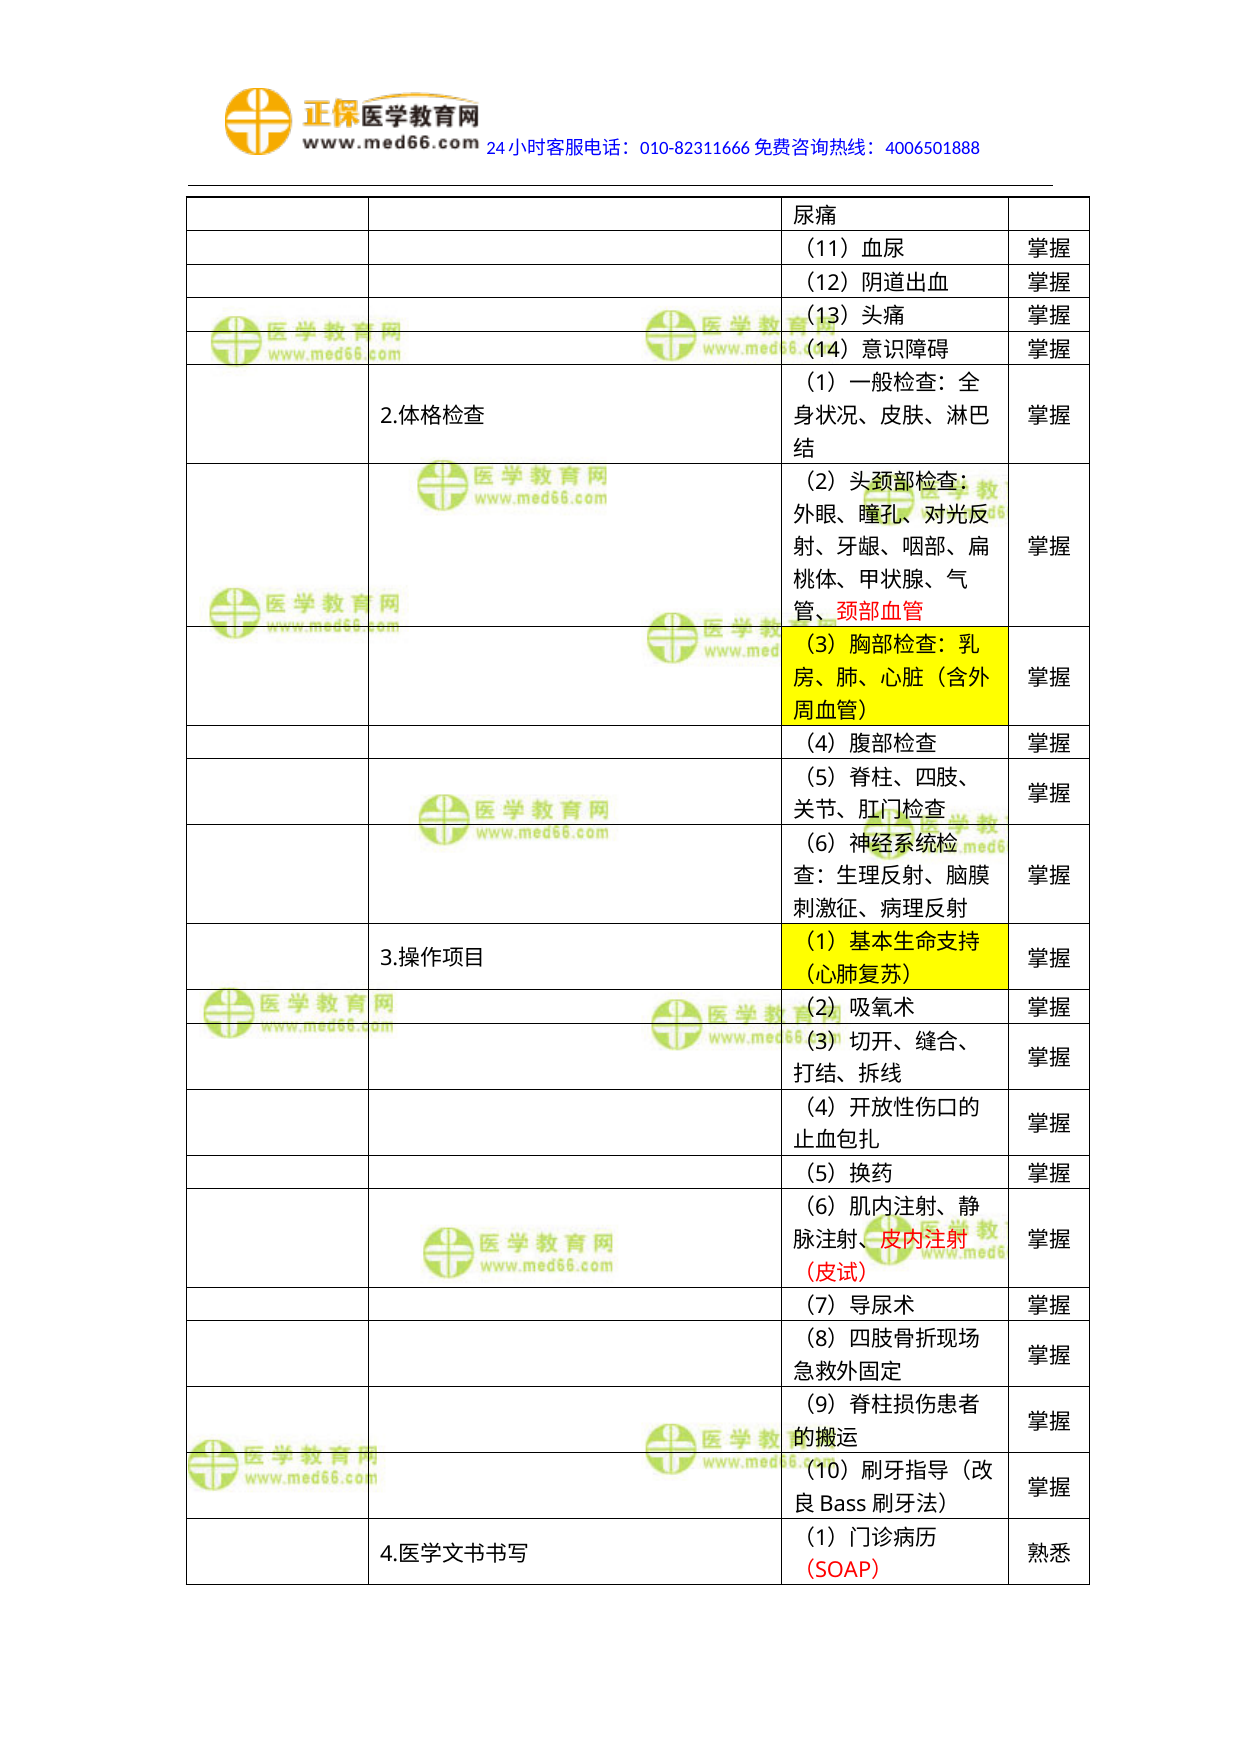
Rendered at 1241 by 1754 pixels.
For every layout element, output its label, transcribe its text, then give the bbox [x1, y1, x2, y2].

table_cell 掌握 [1009, 924, 1089, 989]
table_cell [187, 726, 368, 758]
table_cell [187, 231, 368, 263]
table_cell 掌握 [1009, 1387, 1089, 1452]
table_cell [187, 1090, 368, 1154]
table_cell 掌握 [1009, 464, 1089, 626]
table_cell [187, 332, 368, 364]
table_cell 掌握 [1009, 1024, 1089, 1088]
table_cell [187, 265, 368, 297]
table_cell [369, 464, 781, 626]
table_cell [369, 1387, 781, 1452]
table_cell （2）头颈部检查：外眼、瞳孔、对光反射、牙龈、咽部、扁桃体、甲状腺、气管、颈部血管 [782, 464, 1008, 626]
table_cell （5）脊柱、四肢、关节、肛门检查 [782, 759, 1008, 824]
table_cell [187, 759, 368, 824]
table_cell 掌握 [1009, 1321, 1089, 1386]
table_cell （13）头痛 [782, 298, 1008, 331]
table_cell （1）一般检查：全身状况、皮肤、淋巴结 [782, 365, 1008, 463]
table_cell （6）神经系统检查：生理反射、脑膜刺激征、病理反射 [782, 825, 1008, 923]
table_cell [369, 1288, 781, 1320]
table_cell 掌握 [1009, 332, 1089, 364]
table_cell 掌握 [1009, 365, 1089, 463]
table_cell [369, 825, 781, 923]
table_cell （6）肌内注射、静脉注射、皮内注射（皮试） [782, 1189, 1008, 1287]
table_cell [187, 1189, 368, 1287]
table_cell 掌握 [1009, 298, 1089, 331]
table_cell （8）四肢骨折现场急救外固定 [782, 1321, 1008, 1386]
table_cell （7）导尿术 [782, 1288, 1008, 1320]
table_cell [369, 1453, 781, 1518]
table_cell 掌握 [1009, 1453, 1089, 1518]
table_cell 2.体格检查 [369, 365, 781, 463]
table_cell （10）刷牙指导（改良Bass 刷牙法） [782, 1453, 1008, 1518]
table_cell [187, 1156, 368, 1188]
table_cell （1）门诊病历（SOAP） [782, 1519, 1008, 1584]
table_cell [369, 332, 781, 364]
table_cell 掌握 [1009, 265, 1089, 297]
table_cell （3）胸部检查：乳房、肺、心脏（含外周血管） [782, 627, 1008, 725]
table_cell [187, 924, 368, 989]
table_cell [369, 726, 781, 758]
table_cell [187, 627, 368, 725]
table_cell 3.操作项目 [369, 924, 781, 989]
table_cell [187, 1321, 368, 1386]
picture [225, 88, 486, 155]
table_cell [187, 464, 368, 626]
table_cell [369, 198, 781, 230]
table_cell （5）换药 [782, 1156, 1008, 1188]
table_cell [187, 1024, 368, 1088]
table_cell [187, 365, 368, 463]
table_cell [369, 1024, 781, 1088]
table_cell 掌握 [1009, 990, 1089, 1022]
table_cell [187, 990, 368, 1022]
table_cell [369, 759, 781, 824]
table_cell [369, 1189, 781, 1287]
table_cell （2）吸氧术 [782, 990, 1008, 1022]
table_cell 掌握 [1009, 1288, 1089, 1320]
table_cell [187, 825, 368, 923]
table_cell 掌握 [1009, 1189, 1089, 1287]
table_cell [187, 1288, 368, 1320]
table_cell 掌握 [1009, 759, 1089, 824]
table_cell [369, 990, 781, 1022]
table_cell 掌握 [1009, 198, 1089, 230]
table_cell [187, 198, 368, 230]
table_cell 4.医学文书书写 [369, 1519, 781, 1584]
table_cell [187, 298, 368, 331]
table_cell 掌握 [1009, 825, 1089, 923]
table_cell （4）开放性伤口的止血包扎 [782, 1090, 1008, 1154]
table_cell 掌握 [1009, 1156, 1089, 1188]
table_cell [369, 1090, 781, 1154]
table_cell [369, 627, 781, 725]
table_cell 掌握 [1009, 231, 1089, 263]
table_cell （11）血尿 [782, 231, 1008, 263]
table_cell [187, 1387, 368, 1452]
table_cell （3）切开、缝合、打结、拆线 [782, 1024, 1008, 1088]
table_cell （12）阴道出血 [782, 265, 1008, 297]
table_cell [369, 298, 781, 331]
table_cell [369, 231, 781, 263]
table_cell [187, 1519, 368, 1584]
table_cell [369, 1321, 781, 1386]
table_cell [369, 1156, 781, 1188]
table_cell （4）腹部检查 [782, 726, 1008, 758]
table_cell （1）基本生命支持（心肺复苏） [782, 924, 1008, 989]
table_cell 掌握 [1009, 627, 1089, 725]
table_cell [187, 1453, 368, 1518]
table_cell （10）尿频、尿急与尿痛 [782, 198, 1008, 230]
table_cell 掌握 [1009, 726, 1089, 758]
table_cell 掌握 [1009, 1090, 1089, 1154]
table_cell [369, 265, 781, 297]
table_cell （14）意识障碍 [782, 332, 1008, 364]
table_cell （9）脊柱损伤患者的搬运 [782, 1387, 1008, 1452]
table_cell 熟悉 [1009, 1519, 1089, 1584]
